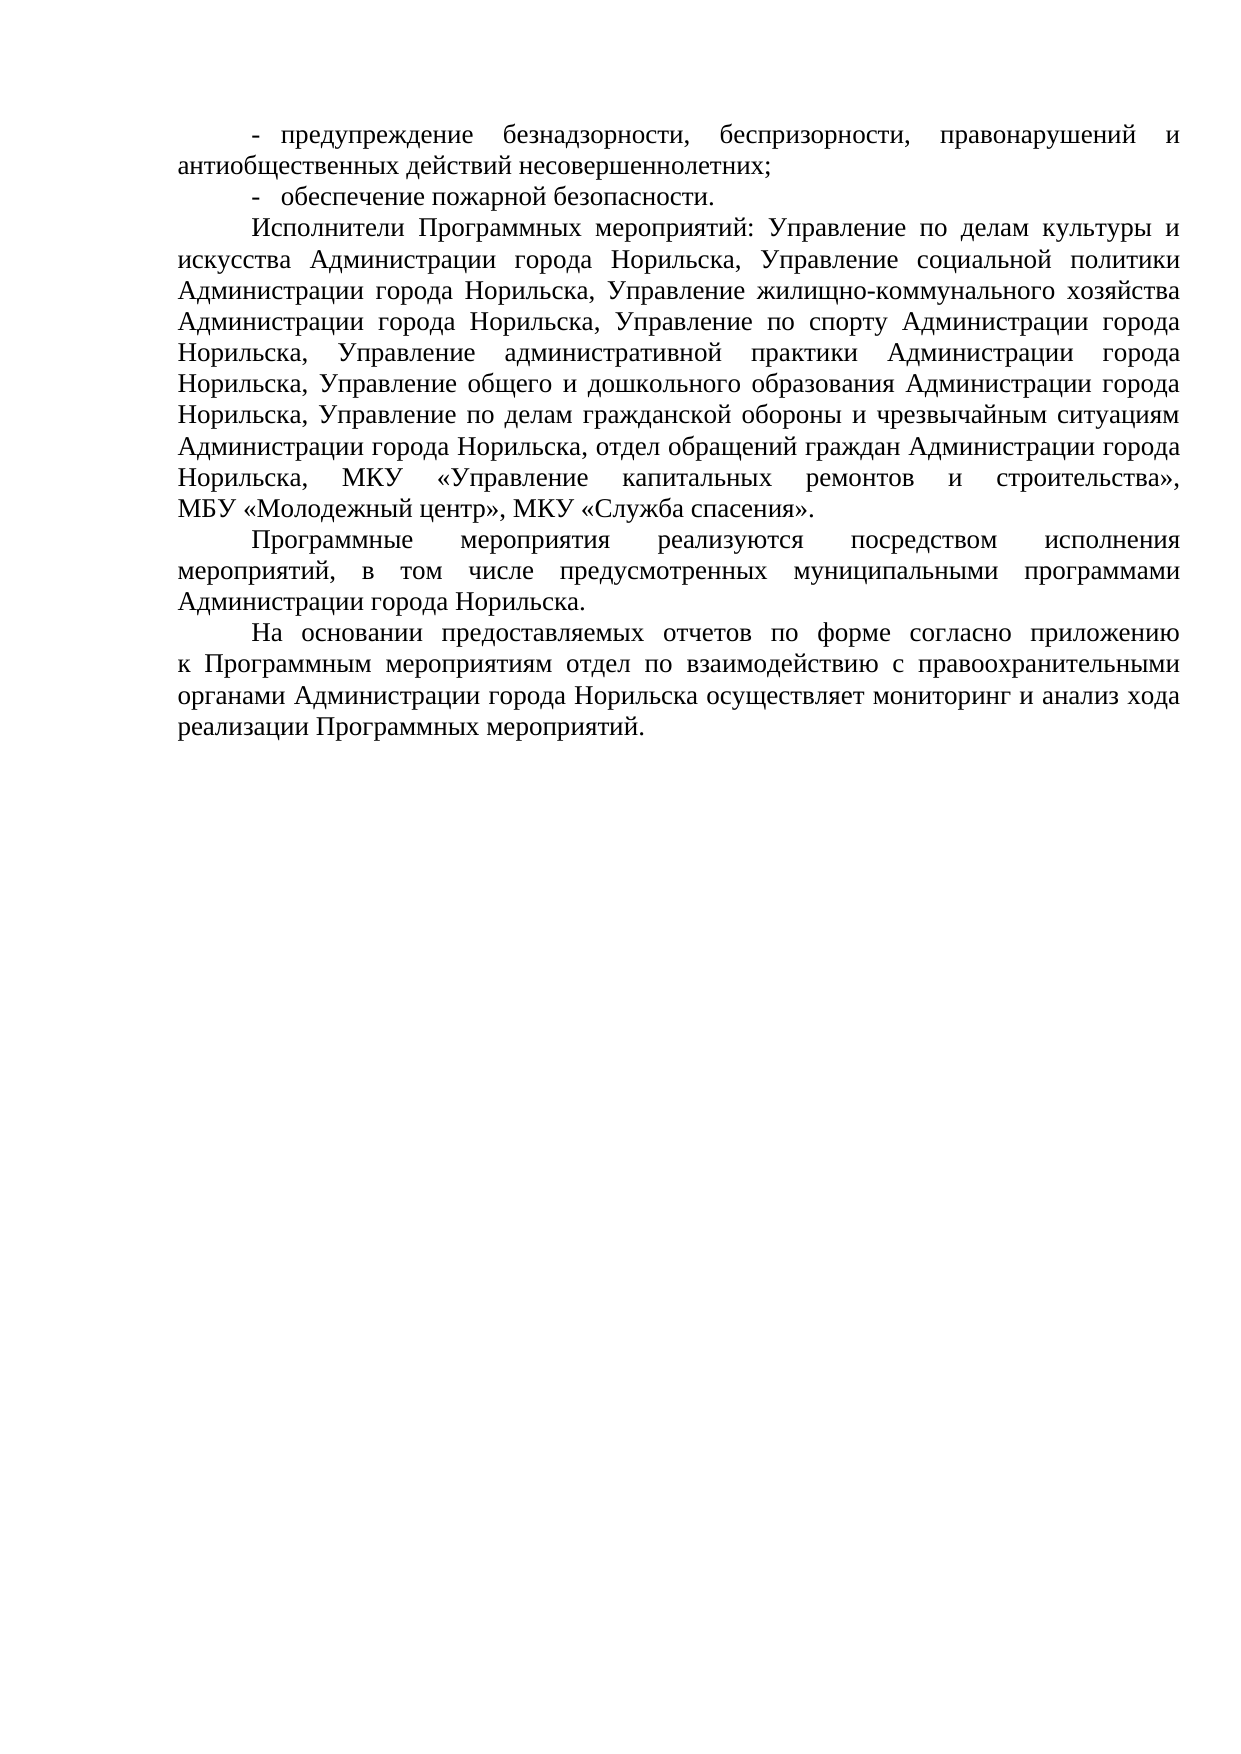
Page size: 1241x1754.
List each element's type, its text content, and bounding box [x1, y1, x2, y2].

text Исполнители Программных мероприятий: Управление по делам культуры и искусства Администрации города Норильска, Управление социальной политики Администрации города Норильска, Управление жилищно-коммунального хозяйства Администрации города Норильска, Управление по спорту Администрации города Норильска, Управление административной практики Администрации города Норильска, Управление общего и дошкольного образования Администрации города Норильска, Управление по делам гражданской обороны и чрезвычайным ситуациям Администрации города Норильска, отдел обращений граждан Администрации города Норильска, МКУ «Управление капитальных ремонтов и строительства», МБУ «Молодежный центр», МКУ «Служба спасения». [177, 212, 1181, 523]
text - предупреждение безнадзорности, беспризорности, правонарушений и антиобщественных действий несовершеннолетних; [177, 118, 1181, 180]
text Программные мероприятия реализуются посредством исполнения мероприятий, в том числе предусмотренных муниципальными программами Администрации города Норильска. [177, 523, 1181, 616]
text На основании предоставляемых отчетов по форме согласно приложению к Программным мероприятиям отдел по взаимодействию с правоохранительными органами Администрации города Норильска осуществляет мониторинг и анализ хода реализации Программных мероприятий. [177, 616, 1181, 741]
text - обеспечение пожарной безопасности. [177, 180, 1181, 212]
